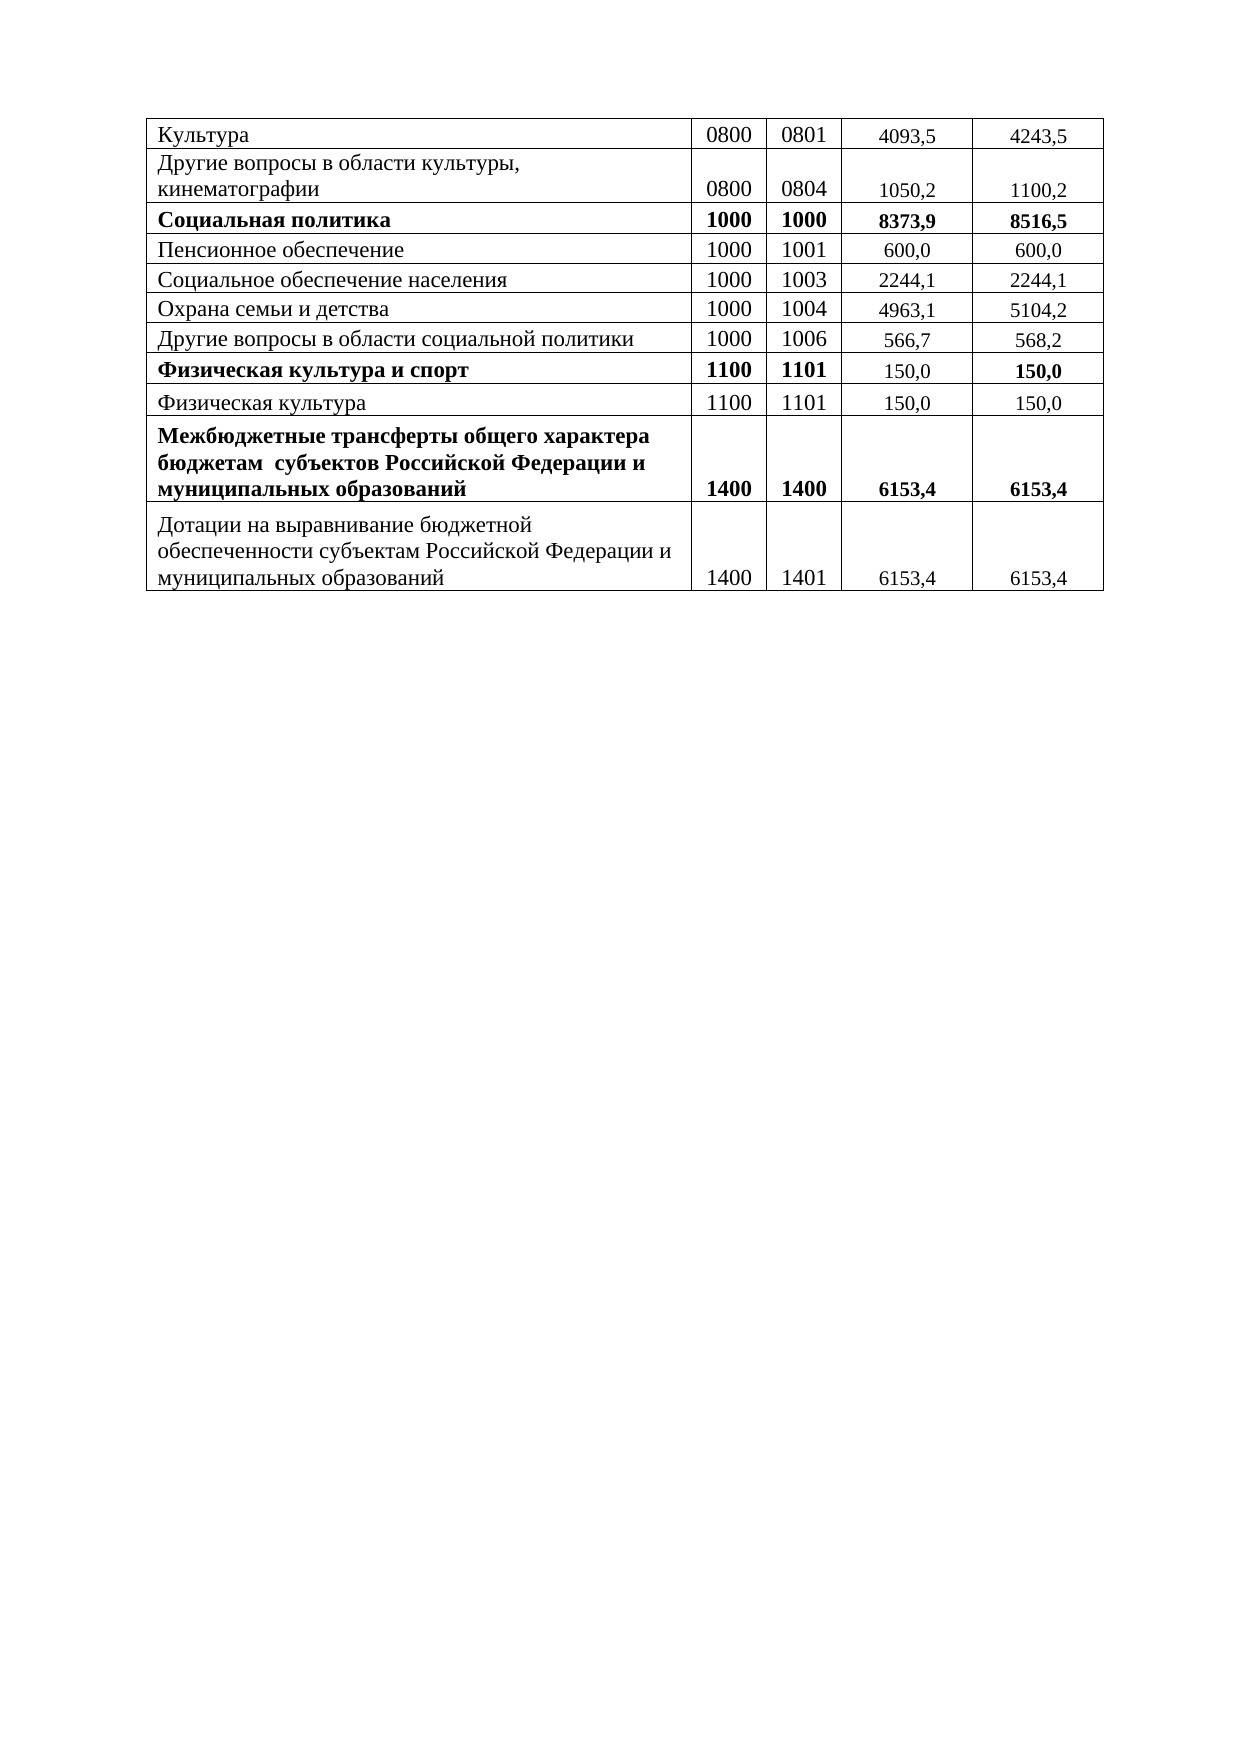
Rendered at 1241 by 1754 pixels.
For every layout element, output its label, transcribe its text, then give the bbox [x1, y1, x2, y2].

table_cell Охрана семьи и детства [147, 293, 691, 322]
table_cell 150,0 [842, 353, 972, 383]
table_cell 2244,1 [842, 264, 972, 292]
table_cell Физическая культура и спорт [147, 353, 691, 383]
table_cell 4963,1 [842, 293, 972, 322]
table_cell 1000 [692, 293, 766, 322]
table_cell Культура [147, 119, 691, 148]
table_cell 6153,4 [842, 502, 972, 590]
table_cell Социальное обеспечение населения [147, 264, 691, 292]
table_cell 4243,5 [973, 119, 1103, 148]
table_cell Пенсионное обеспечение [147, 234, 691, 262]
table_cell 0804 [767, 149, 841, 202]
table_cell 0800 [692, 149, 766, 202]
table_cell Другие вопросы в области социальной политики [147, 323, 691, 352]
table_cell 8373,9 [842, 203, 972, 233]
table_cell 1003 [767, 264, 841, 292]
table_cell 1100,2 [973, 149, 1103, 202]
table_cell 0800 [692, 119, 766, 148]
table_cell 2244,1 [973, 264, 1103, 292]
table_cell 600,0 [842, 234, 972, 262]
table_cell 1400 [692, 502, 766, 590]
table_cell 0801 [767, 119, 841, 148]
table_cell 150,0 [842, 384, 972, 415]
table_cell 150,0 [973, 384, 1103, 415]
table_cell 600,0 [973, 234, 1103, 262]
table_cell 1100 [692, 384, 766, 415]
table_cell 566,7 [842, 323, 972, 352]
table_cell 1004 [767, 293, 841, 322]
table_cell Другие вопросы в области культуры, кинематографии [147, 149, 691, 202]
table_cell 6153,4 [973, 416, 1103, 501]
table_cell 1006 [767, 323, 841, 352]
table_cell 1000 [692, 323, 766, 352]
table_cell 6153,4 [973, 502, 1103, 590]
table_cell Социальная политика [147, 203, 691, 233]
table_cell 1400 [692, 416, 766, 501]
table_cell 150,0 [973, 353, 1103, 383]
table_cell 8516,5 [973, 203, 1103, 233]
table_cell 5104,2 [973, 293, 1103, 322]
table_cell Дотации на выравнивание бюджетной обеспеченности субъектам Российской Федерации и муниципальных образований [147, 502, 691, 590]
table_cell 1400 [767, 416, 841, 501]
table_cell Межбюджетные трансферты общего характера бюджетам субъектов Российской Федерации и муниципальных образований [147, 416, 691, 501]
table_cell Физическая культура [147, 384, 691, 415]
table_cell 1401 [767, 502, 841, 590]
table_cell 568,2 [973, 323, 1103, 352]
table_cell 1001 [767, 234, 841, 262]
table_cell 4093,5 [842, 119, 972, 148]
table_cell 1050,2 [842, 149, 972, 202]
table_cell 1101 [767, 384, 841, 415]
table_cell 1000 [692, 264, 766, 292]
table_cell 1100 [692, 353, 766, 383]
table_cell 1101 [767, 353, 841, 383]
table_cell 1000 [767, 203, 841, 233]
table_cell 1000 [692, 203, 766, 233]
table_cell 6153,4 [842, 416, 972, 501]
table_cell 1000 [692, 234, 766, 262]
